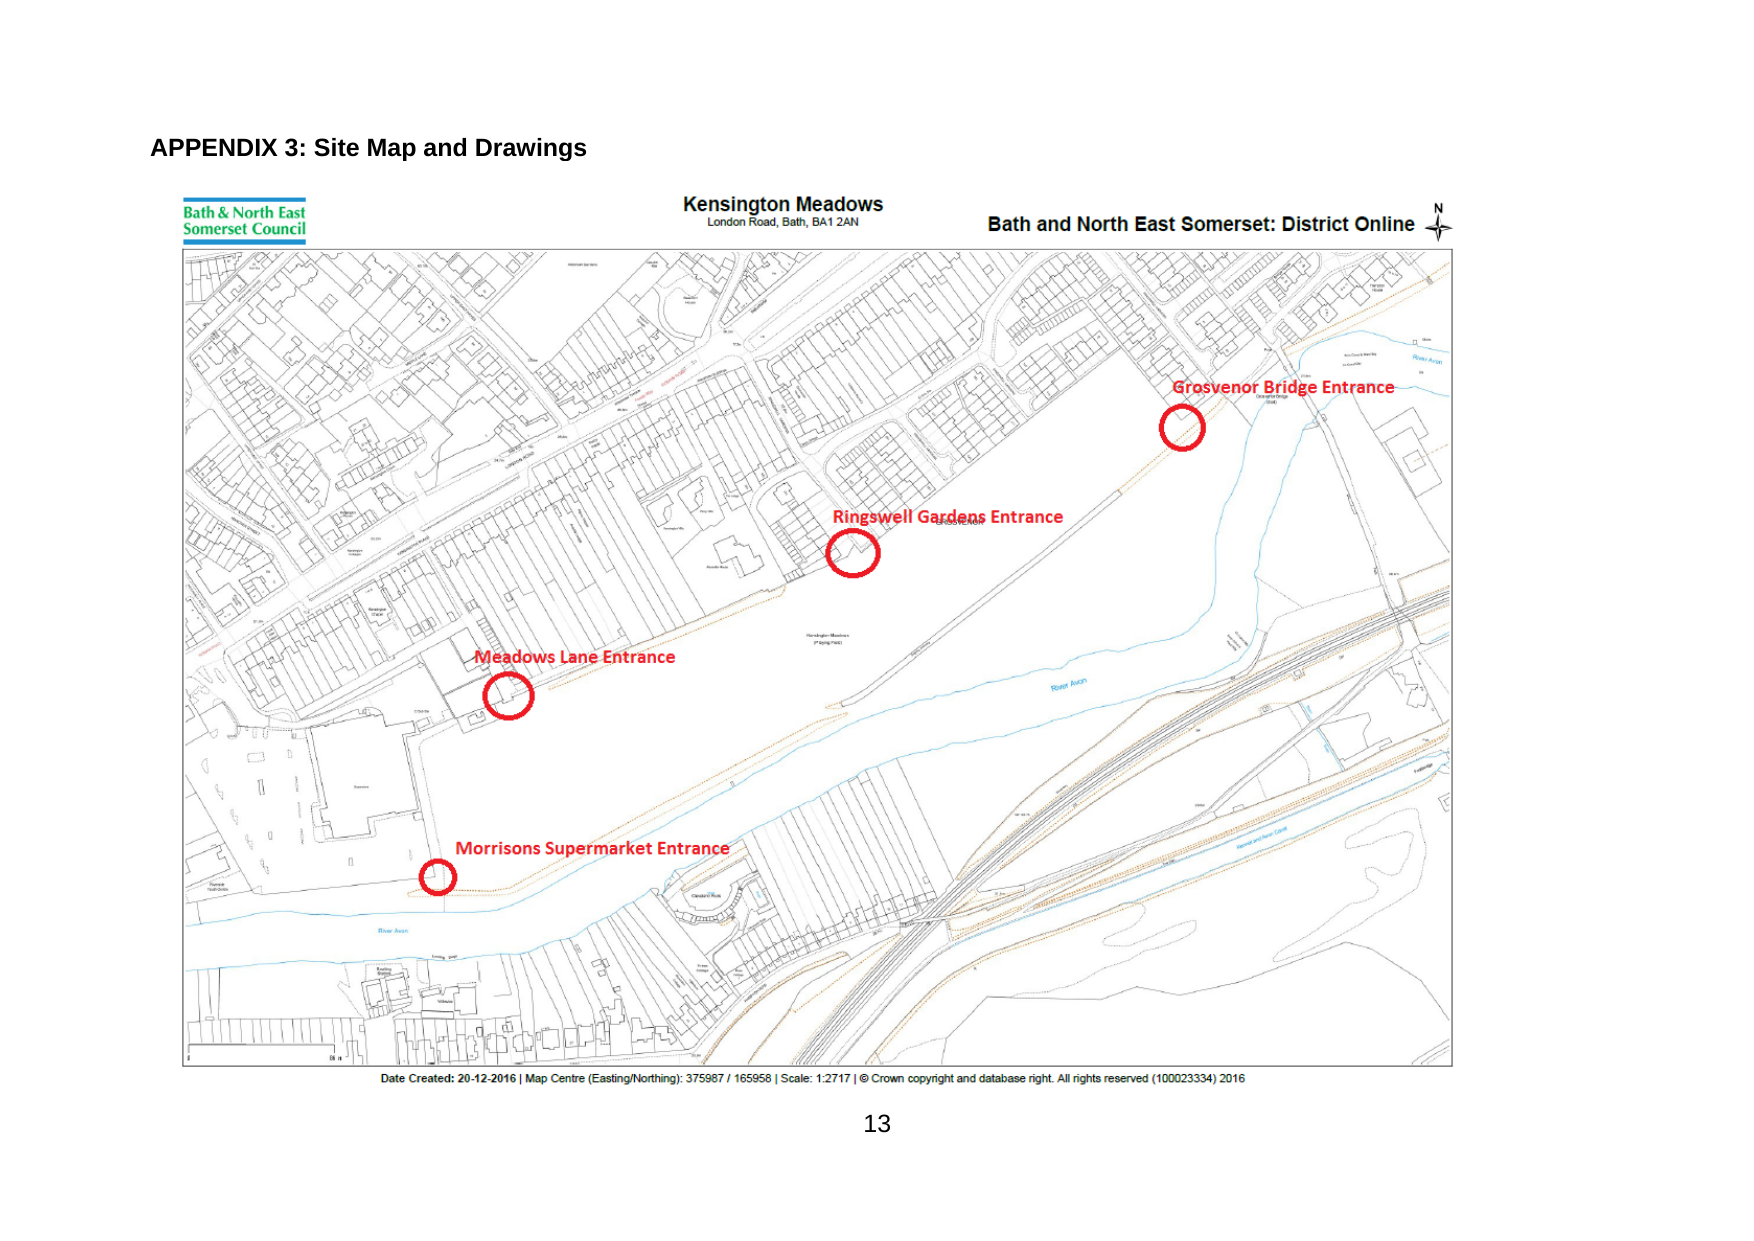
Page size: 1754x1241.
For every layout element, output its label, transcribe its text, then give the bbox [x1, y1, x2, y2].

picture [150, 161, 1485, 1097]
text APPENDIX 3: Site Map and Drawings [150, 133, 1604, 162]
